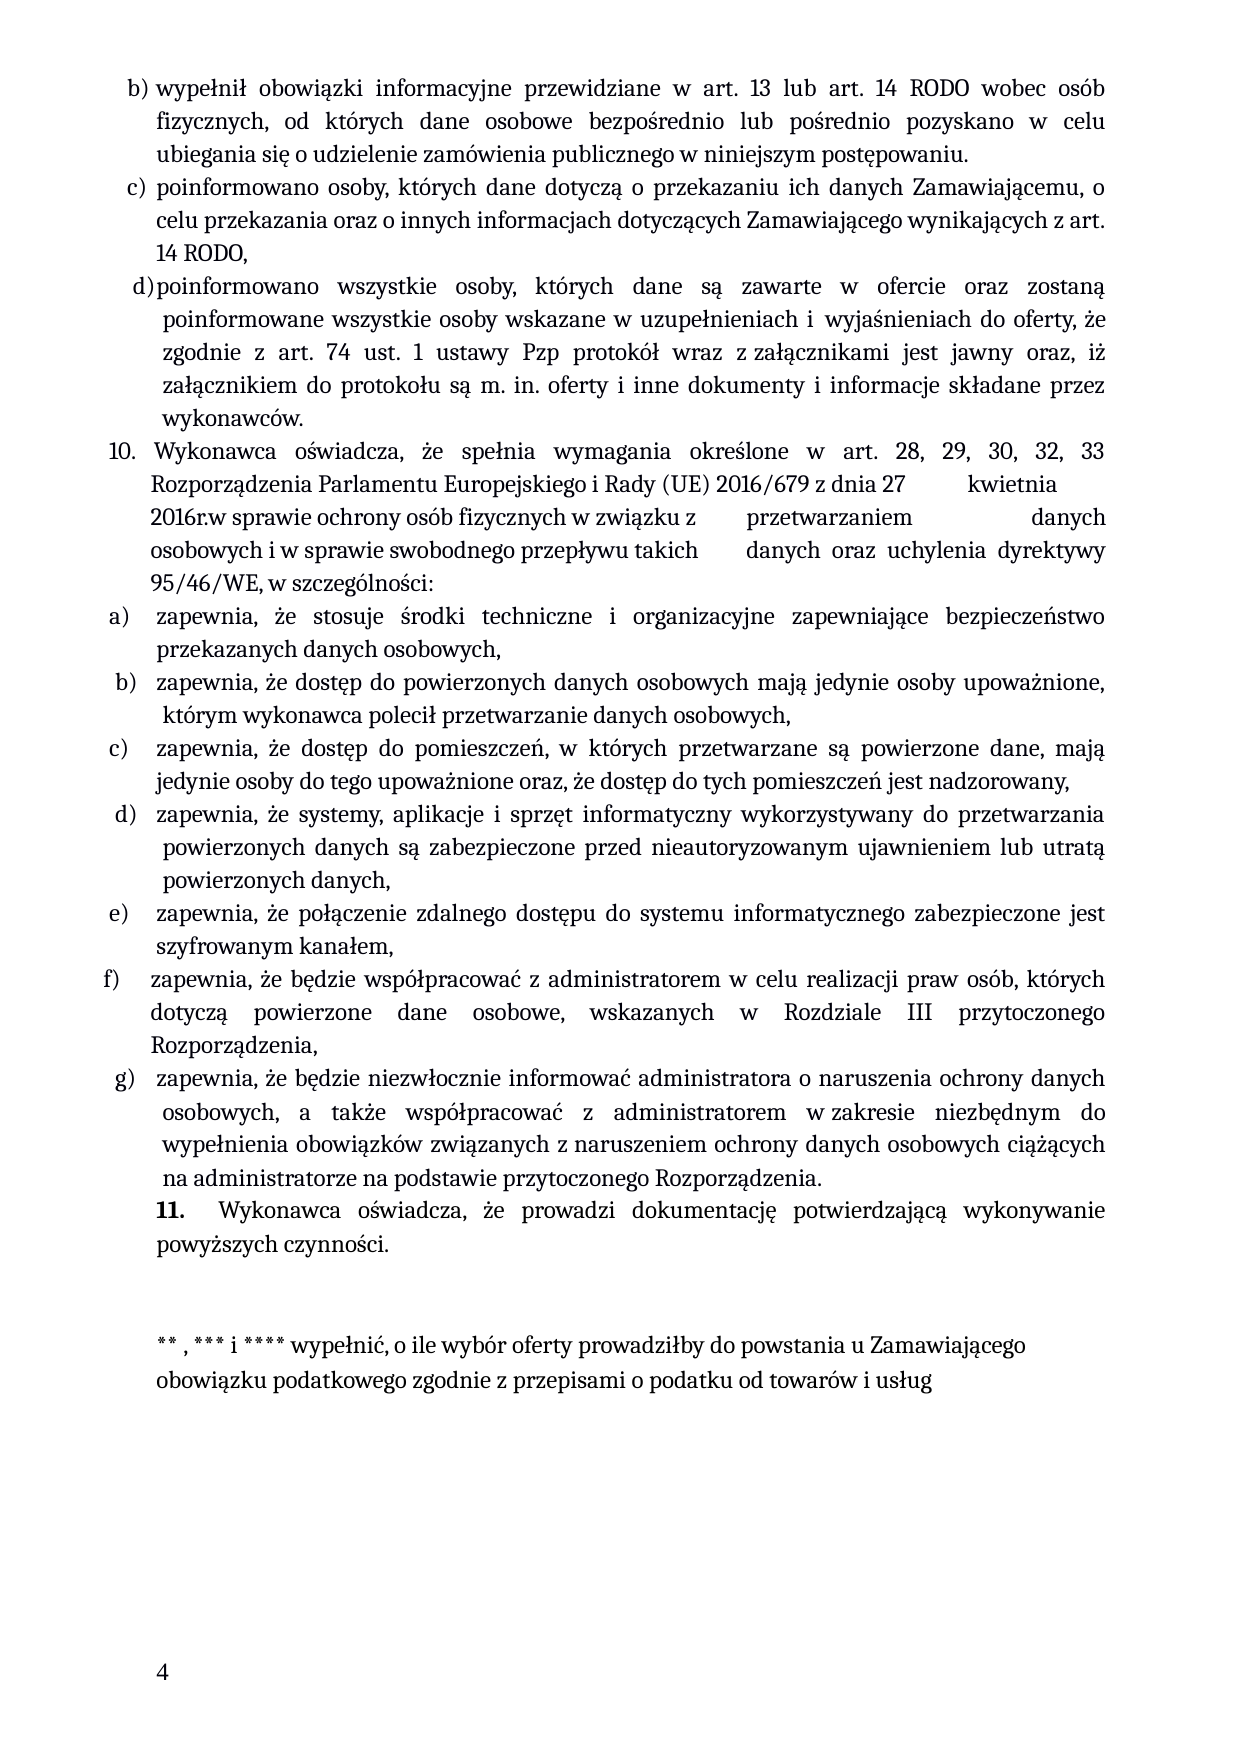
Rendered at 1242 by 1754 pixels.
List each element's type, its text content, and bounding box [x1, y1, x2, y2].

list zapewnia, że stosuje środki techniczne i organizacyjne zapewniające bezpieczeństwo przekazanych danych osobowych, [109, 602, 1106, 664]
list zapewnia, że będzie współpracować z administratorem w celu realizacji praw osób, których dotyczą powierzone dane osobowe, wskazanych w Rozdziale III przytoczonego Rozporządzenia, [103, 965, 1106, 1060]
list zapewnia, że dostęp do pomieszczeń, w których przetwarzane są powierzone dane, mają jedynie osoby do tego upoważnione oraz, że dostęp do tych pomieszczeń jest nadzorowany, [109, 734, 1106, 796]
list poinformowano wszystkie osoby, których dane są zawarte w ofercie oraz zostaną poinformowane wszystkie osoby wskazane w uzupełnieniach i wyjaśnieniach do oferty, że zgodnie z art. 74 ust. 1 ustawy Pzp protokół wraz z załącznikami jest jawny oraz, iż załącznikiem do protokołu są m. in. oferty i inne dokumenty i informacje składane przez wykonawców. [133, 272, 1106, 433]
text 11. Wykonawca oświadcza, że prowadzi dokumentację potwierdzającą wykonywanie powyższych czynności. [156, 1196, 1106, 1258]
list zapewnia, że dostęp do powierzonych danych osobowych mają jedynie osoby upoważnione, którym wykonawca polecił przetwarzanie danych osobowych, [115, 668, 1106, 730]
list zapewnia, że będzie niezwłocznie informować administratora o naruszenia ochrony danych osobowych, a także współpracować z administratorem w zakresie niezbędnym do wypełnienia obowiązków związanych z naruszeniem ochrony danych osobowych ciążących na administratorze na podstawie przytoczonego Rozporządzenia. [115, 1064, 1106, 1192]
text 10. Wykonawca oświadcza, że spełnia wymagania określone w art. 28, 29, 30, 32, 33 Rozporządzenia Parlamentu Europejskiego i Rady (UE) 2016/679 z dnia 27 kwietnia 2016r.w sprawie ochrony osób fizycznych w związku z przetwarzaniem danych osobowych i w sprawie swobodnego przepływu takich danych oraz uchylenia dyrektywy 95/46/WE, w szczególności: [109, 437, 1106, 598]
text ** , *** i **** wypełnić, o ile wybór oferty prowadziłby do powstania u Zamawiającego obowiązku podatkowego zgodnie z przepisami o podatku od towarów i usług [156, 1331, 1106, 1395]
list wypełnił obowiązki informacyjne przewidziane w art. 13 lub art. 14 RODO wobec osób fizycznych, od których dane osobowe bezpośrednio lub pośrednio pozyskano w celu ubiegania się o udzielenie zamówienia publicznego w niniejszym postępowaniu. [127, 74, 1106, 168]
list poinformowano osoby, których dane dotyczą o przekazaniu ich danych Zamawiającemu, o celu przekazania oraz o innych informacjach dotyczących Zamawiającego wynikających z art. 14 RODO, [127, 173, 1106, 268]
list zapewnia, że połączenie zdalnego dostępu do systemu informatycznego zabezpieczone jest szyfrowanym kanałem, [109, 899, 1106, 961]
list zapewnia, że systemy, aplikacje i sprzęt informatyczny wykorzystywany do przetwarzania powierzonych danych są zabezpieczone przed nieautoryzowanym ujawnieniem lub utratą powierzonych danych, [115, 800, 1106, 895]
